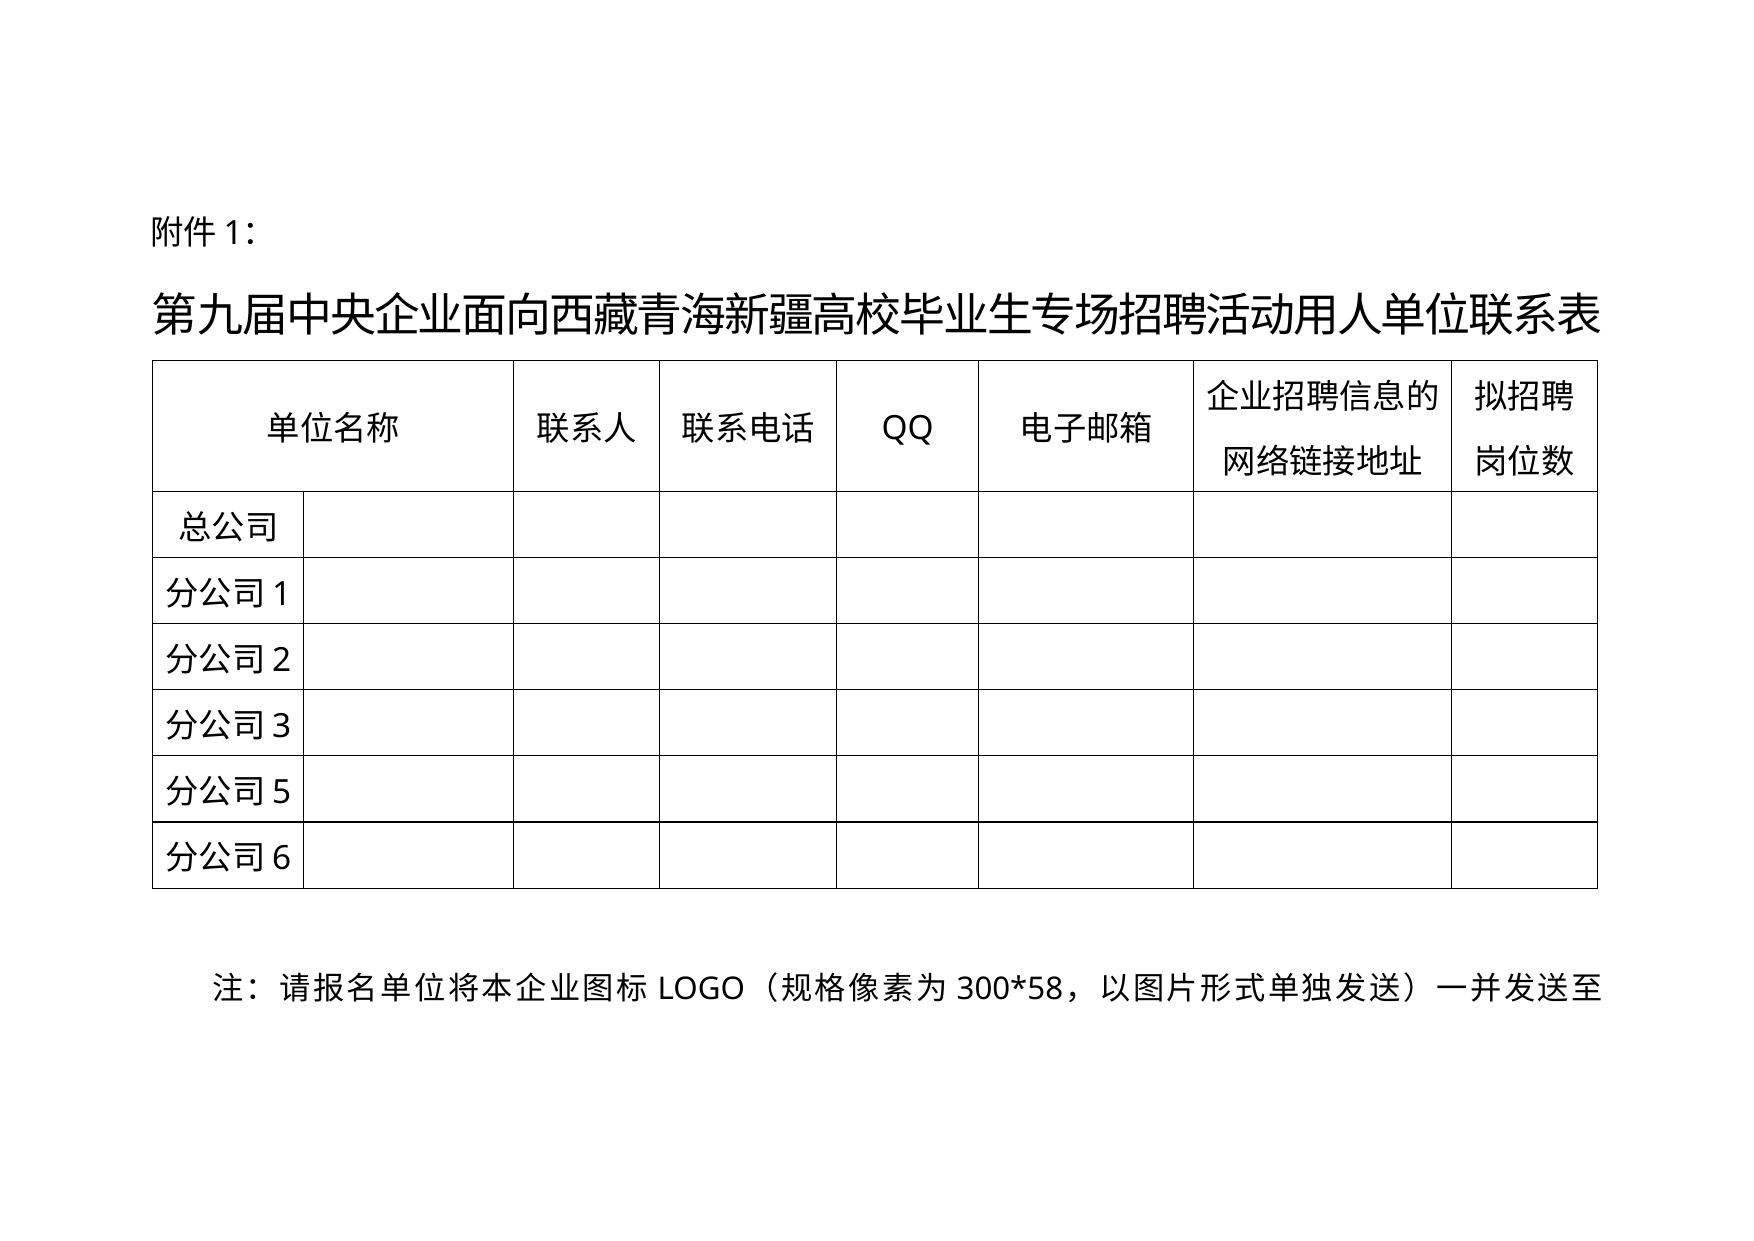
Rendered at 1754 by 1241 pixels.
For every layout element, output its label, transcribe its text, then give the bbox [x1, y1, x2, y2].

table_cell [514, 624, 659, 689]
table_cell [979, 756, 1193, 821]
table_cell [1194, 823, 1451, 887]
table_cell [979, 492, 1193, 557]
table_cell [660, 756, 836, 821]
table_cell [837, 690, 978, 755]
table_cell [837, 492, 978, 557]
table_cell [979, 624, 1193, 689]
table_cell [514, 823, 659, 887]
table_cell 分公司6 [153, 823, 303, 887]
table_cell [1452, 624, 1597, 689]
table_cell [1452, 823, 1597, 887]
table_header 联系人 [514, 361, 659, 491]
table_cell [1452, 558, 1597, 623]
table_header 电子邮箱 [979, 361, 1193, 491]
table_cell [1194, 558, 1451, 623]
table_cell [304, 690, 513, 755]
text 附件1： [150, 198, 1604, 263]
table_cell 总公司 [153, 492, 303, 557]
table_cell [1452, 492, 1597, 557]
table_cell [979, 690, 1193, 755]
table_header 拟招聘岗位数 [1452, 361, 1597, 491]
table_cell [1452, 690, 1597, 755]
table_cell 分公司5 [153, 756, 303, 821]
table_cell [514, 558, 659, 623]
table_cell 分公司3 [153, 690, 303, 755]
table_cell [514, 690, 659, 755]
table_cell [660, 558, 836, 623]
table_cell [514, 756, 659, 821]
table_cell [837, 756, 978, 821]
table_cell [304, 823, 513, 887]
table_cell 分公司2 [153, 624, 303, 689]
table_cell [660, 492, 836, 557]
table_cell [837, 823, 978, 887]
table_cell [1194, 624, 1451, 689]
table_cell [837, 624, 978, 689]
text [150, 953, 1604, 1018]
table_cell [304, 492, 513, 557]
table_cell [304, 624, 513, 689]
table_cell [1194, 690, 1451, 755]
table_cell [660, 624, 836, 689]
table_cell [660, 823, 836, 887]
table_cell [304, 756, 513, 821]
table_cell [1194, 492, 1451, 557]
table_header 企业招聘信息的网络链接地址 [1194, 361, 1451, 491]
table_cell [660, 690, 836, 755]
table_cell [1452, 756, 1597, 821]
table_cell [514, 492, 659, 557]
table_cell [979, 823, 1193, 887]
table_header 单位名称 [153, 361, 513, 491]
table_cell [1194, 756, 1451, 821]
table_cell [304, 558, 513, 623]
table_header QQ [837, 361, 978, 491]
table_cell [979, 558, 1193, 623]
table_cell 分公司1 [153, 558, 303, 623]
text 第九届中央企业面向西藏青海新疆高校毕业生专场招聘活动用人单位联系表 [150, 263, 1604, 360]
table_header 联系电话 [660, 361, 836, 491]
table_cell [837, 558, 978, 623]
